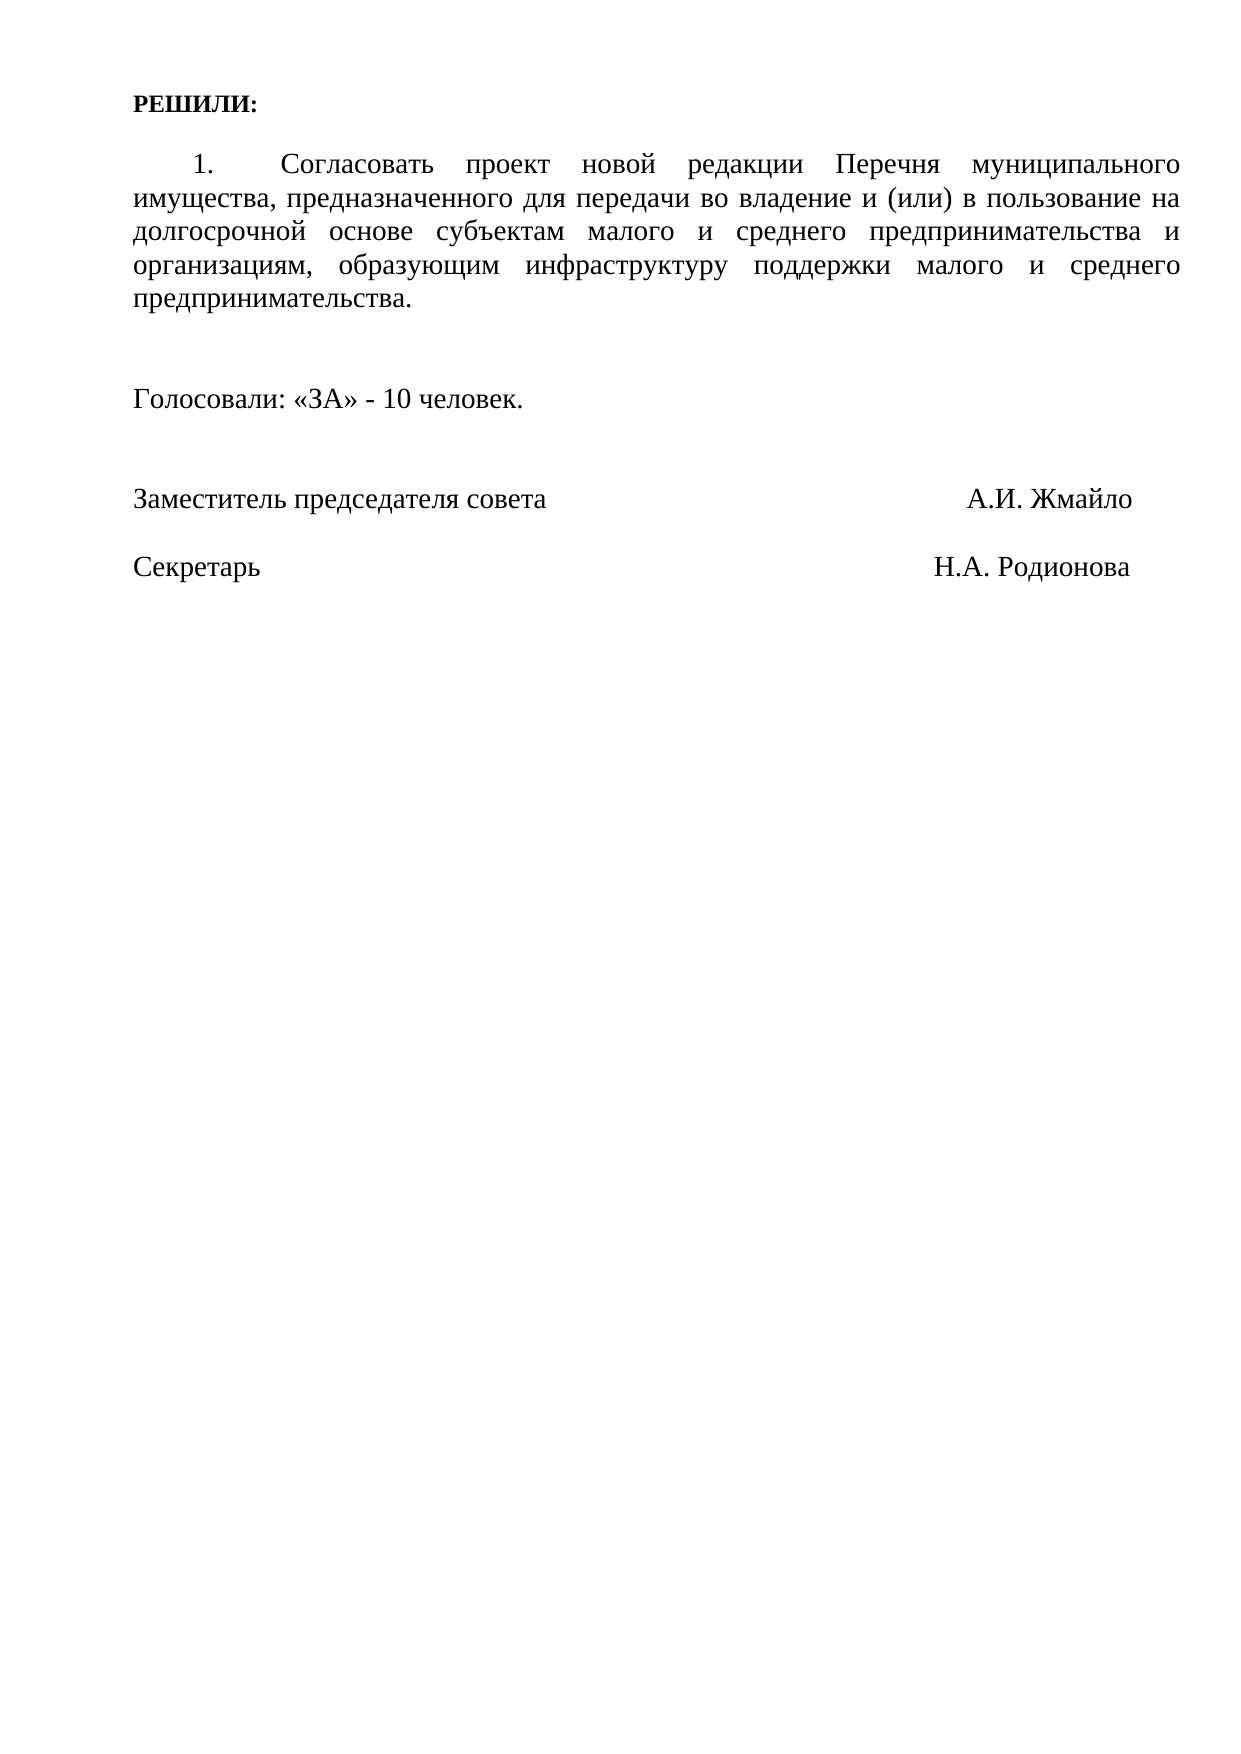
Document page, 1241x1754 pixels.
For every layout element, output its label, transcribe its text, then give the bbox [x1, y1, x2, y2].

text Секретарь Н.А. Родионова [133, 549, 1181, 582]
list Согласовать проект новой редакции Перечня муниципального имущества, предназначенного для передачи во владение и (или) в пользование на долгосрочной основе субъектам малого и среднего предпринимательства и организациям, образующим инфраструктуру поддержки малого и среднего предпринимательства. [133, 146, 1181, 314]
text Заместитель председателя совета А.И. Жмайло [133, 482, 1181, 515]
text РЕШИЛИ: [133, 89, 1181, 117]
text Голосовали: «ЗА» - 10 человек. [133, 381, 1181, 414]
